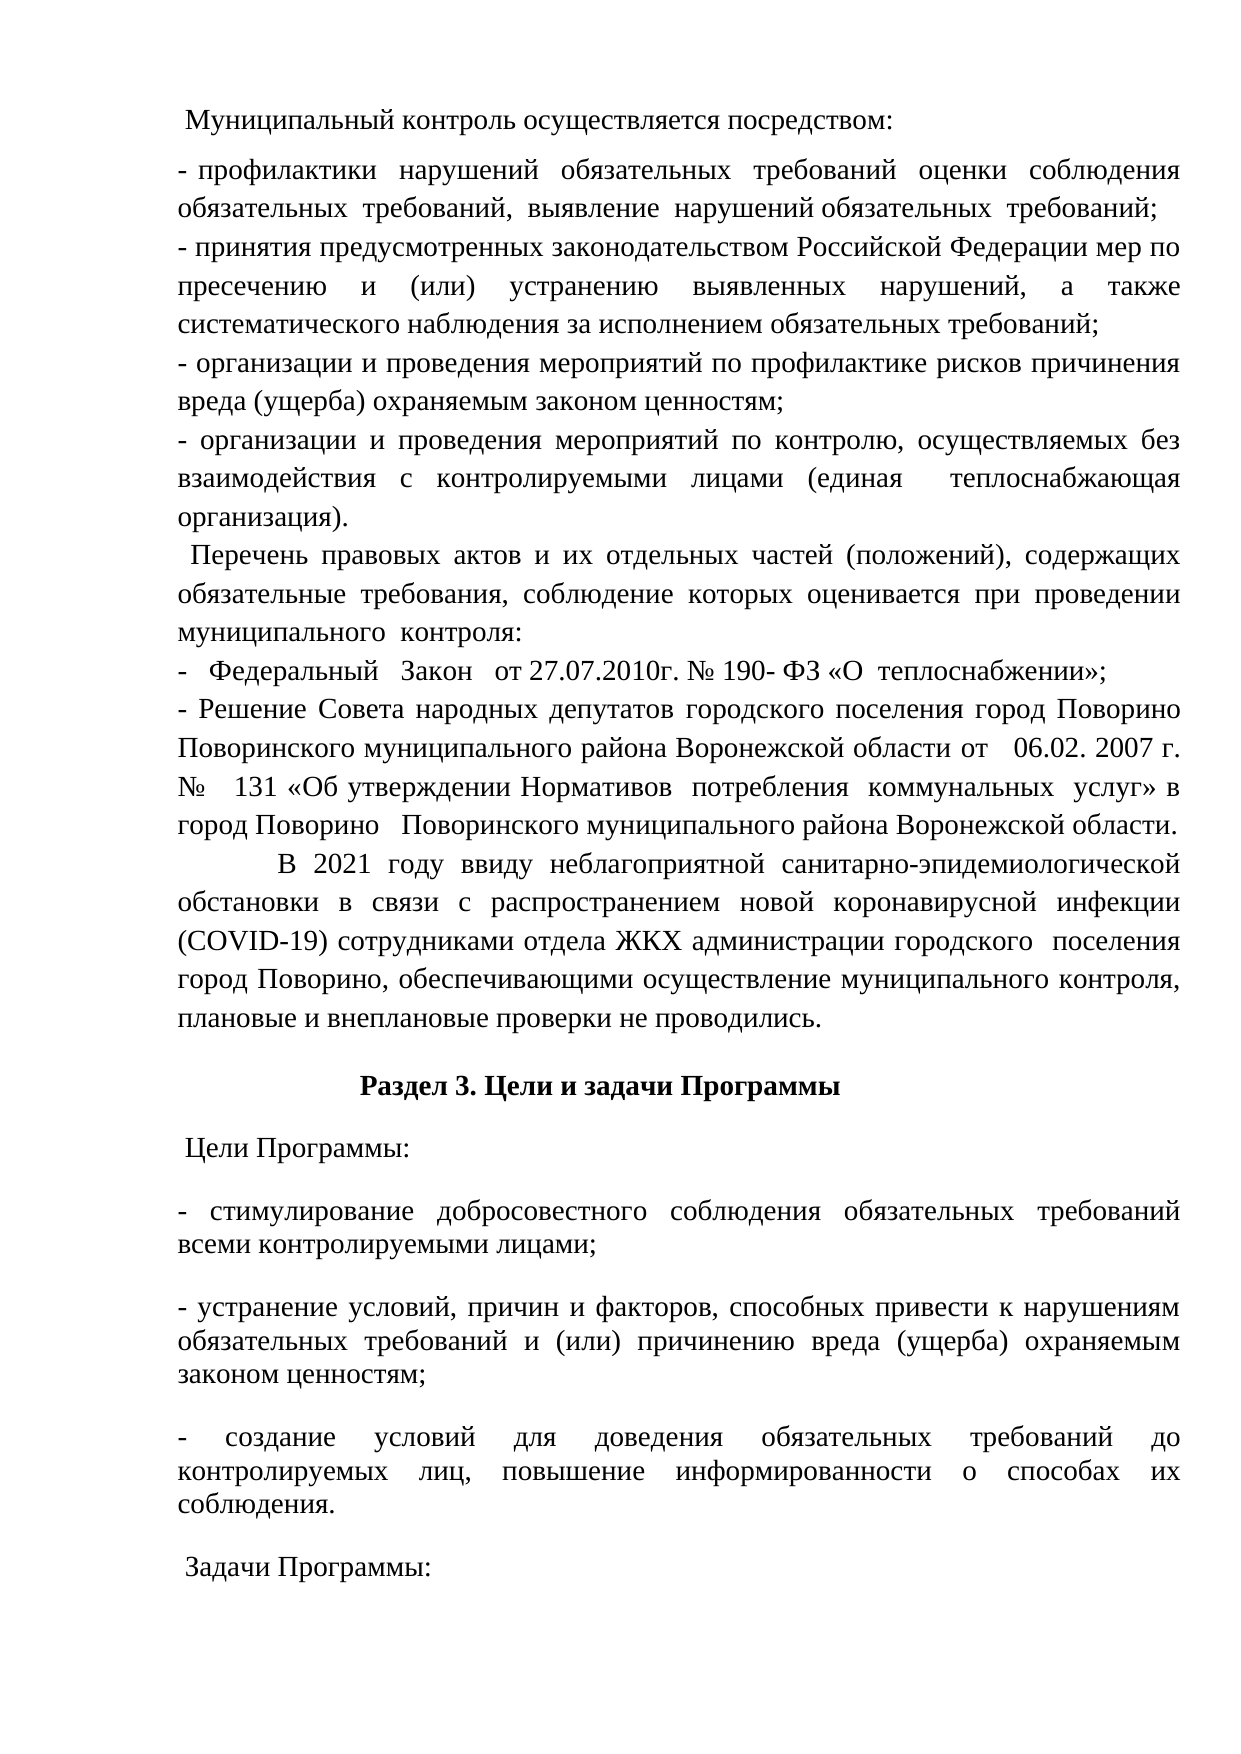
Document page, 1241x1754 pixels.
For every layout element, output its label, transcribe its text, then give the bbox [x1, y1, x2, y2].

text Перечень правовых актов и их отдельных частей (положений), содержащих обязательные требования, соблюдение которых оценивается при проведении муниципального контроля: [177, 537, 1181, 648]
text - стимулирование добросовестного соблюдения обязательных требований всеми контролируемыми лицами; [177, 1193, 1181, 1260]
text - Федеральный Закон от 27.07.2010г. № 190- ФЗ «О теплоснабжении»; [177, 653, 1181, 687]
text Муниципальный контроль осуществляется посредством: [177, 102, 1181, 135]
text Цели Программы: [177, 1130, 1181, 1164]
text - создание условий для доведения обязательных требований до контролируемых лиц, повышение информированности о способах их соблюдения. [177, 1419, 1181, 1520]
text - организации и проведения мероприятий по контролю, осуществляемых без взаимодействия с контролируемыми лицами (единая теплоснабжающая организация). [177, 422, 1181, 532]
text - принятия предусмотренных законодательством Российской Федерации мер по пресечению и (или) устранению выявленных нарушений, а также систематического наблюдения за исполнением обязательных требований; [177, 229, 1181, 340]
text - устранение условий, причин и факторов, способных привести к нарушениям обязательных требований и (или) причинению вреда (ущерба) охраняемым законом ценностям; [177, 1289, 1181, 1390]
text - профилактики нарушений обязательных требований оценки соблюдения обязательных требований, выявление нарушений обязательных требований; [177, 152, 1181, 224]
text В 2021 году ввиду неблагоприятной санитарно-эпидемиологической обстановки в связи с распространением новой коронавирусной инфекции (COVID-19) сотрудниками отдела ЖКХ администрации городского поселения город Поворино, обеспечивающими осуществление муниципального контроля, плановые и внеплановые проверки не проводились. [177, 846, 1181, 1033]
text - Решение Совета народных депутатов городского поселения город Поворино Поворинского муниципального района Воронежской области от 06.02. 2007 г. № 131 «Об утверждении Нормативов потребления коммунальных услуг» в город Поворино Поворинского муниципального района Воронежской области. [177, 692, 1181, 841]
text Раздел 3. Цели и задачи Программы [177, 1068, 1181, 1101]
text Задачи Программы: [177, 1549, 1181, 1582]
text - организации и проведения мероприятий по профилактике рисков причинения вреда (ущерба) охраняемым законом ценностям; [177, 345, 1181, 417]
